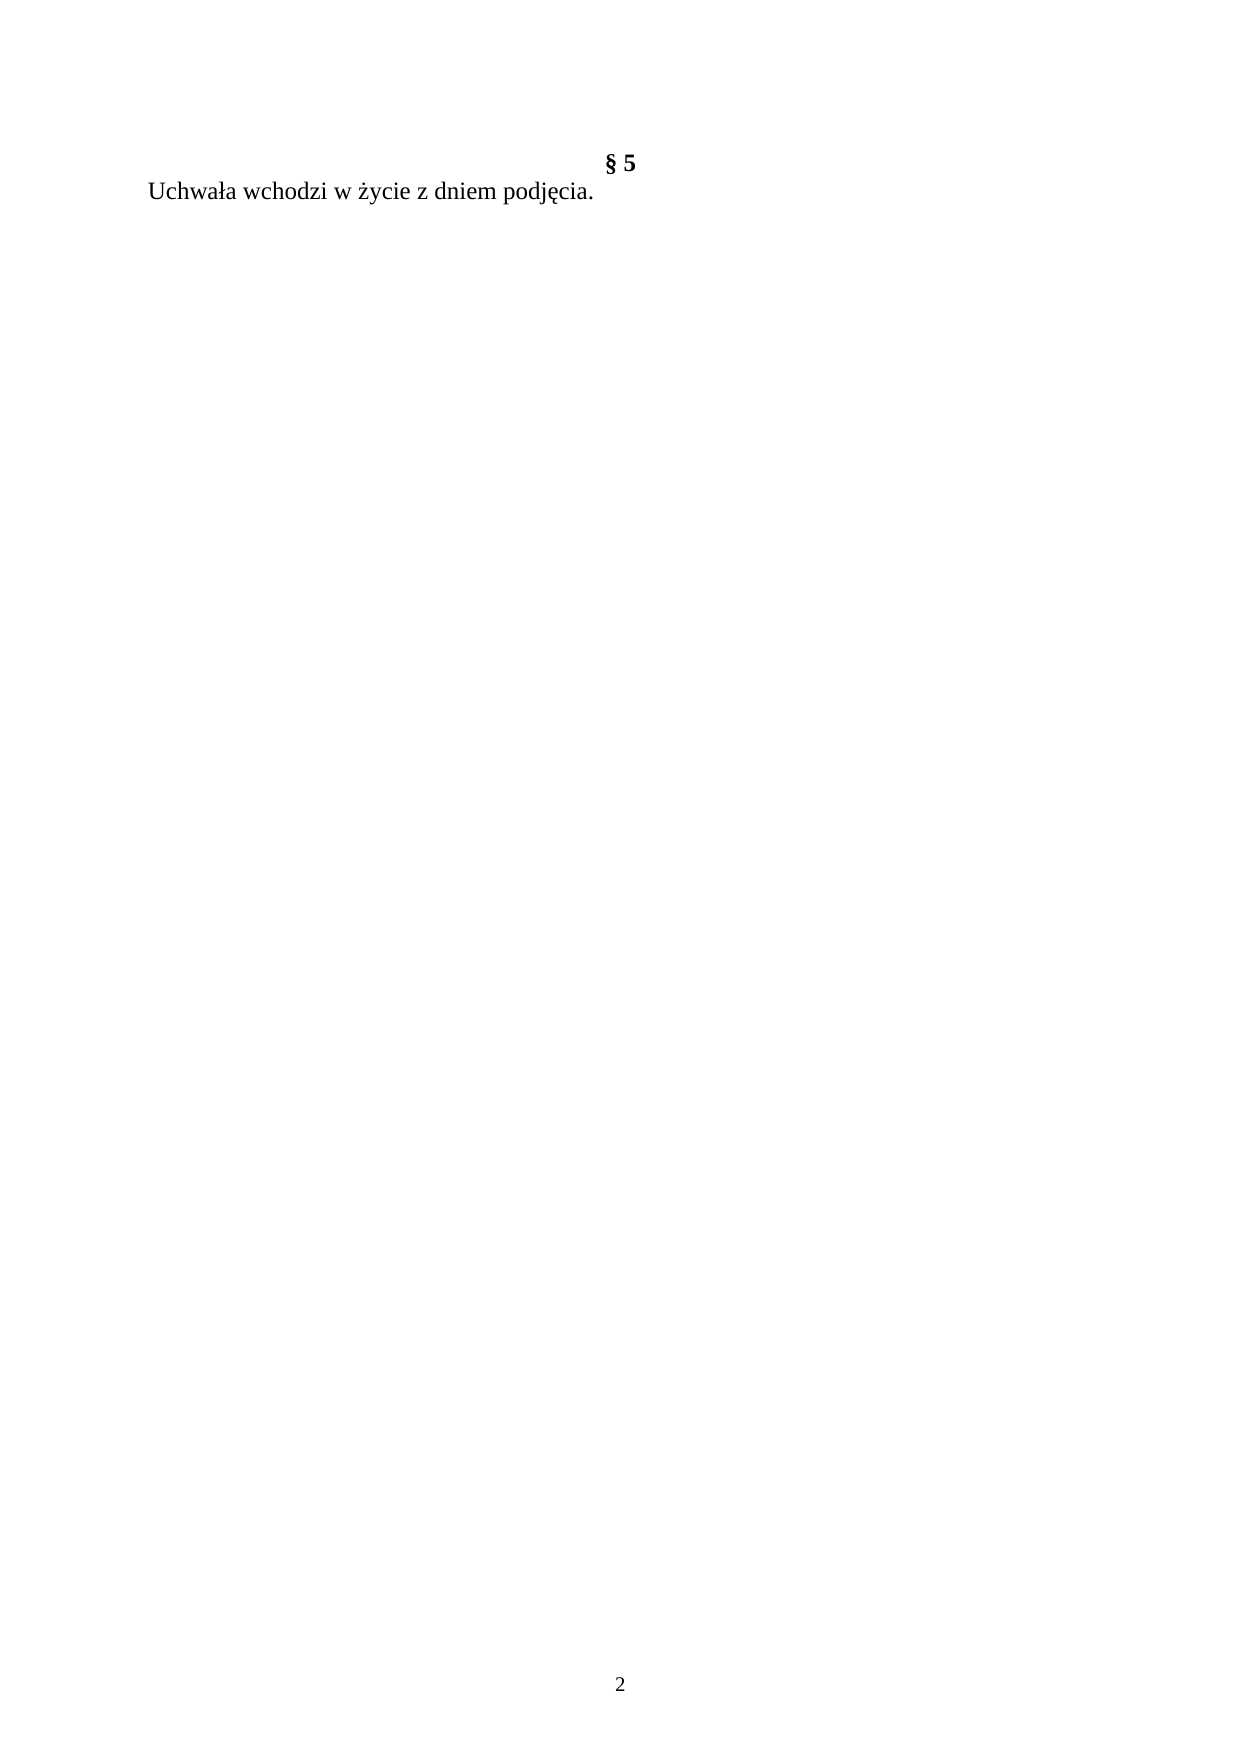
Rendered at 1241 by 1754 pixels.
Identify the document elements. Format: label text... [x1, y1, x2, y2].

text § 5 [148, 148, 1092, 176]
text Uchwała wchodzi w życie z dniem podjęcia. [148, 176, 1092, 205]
